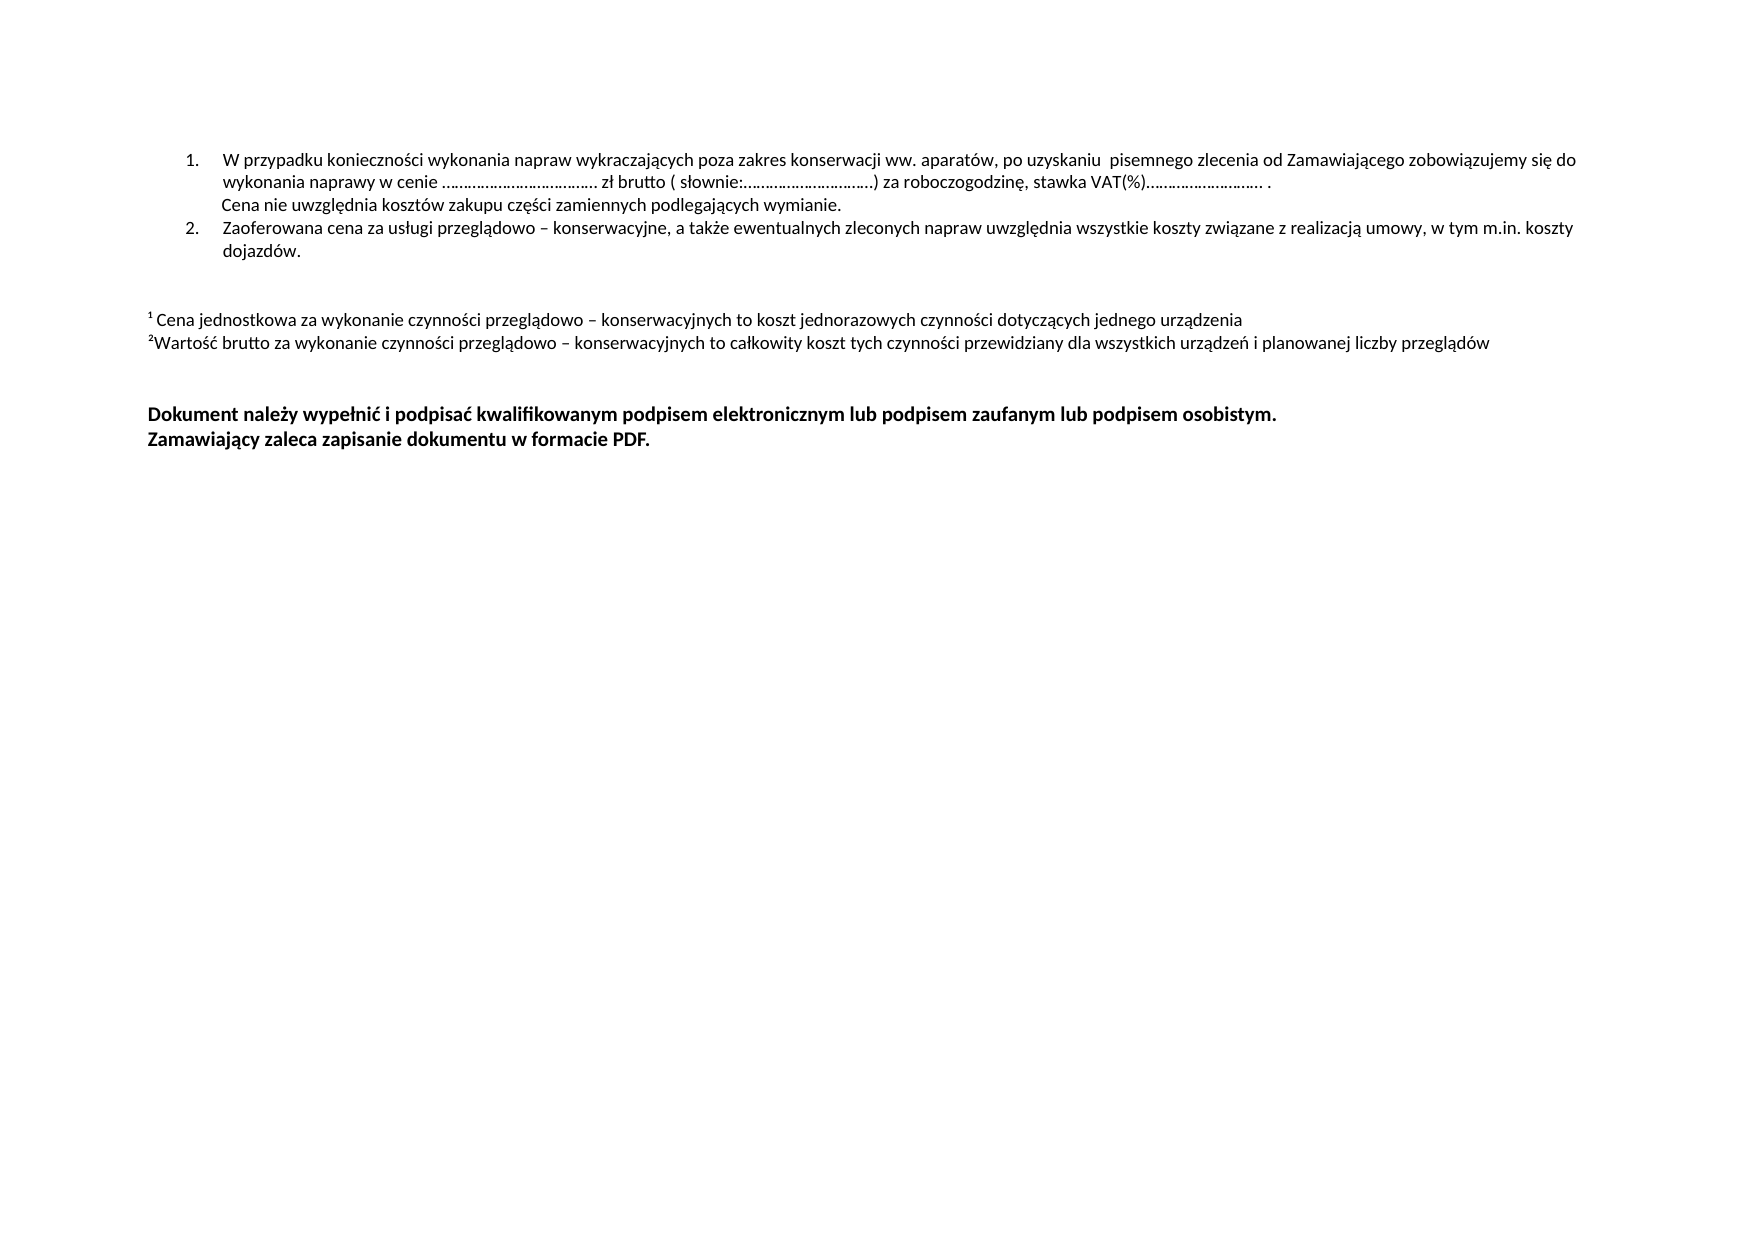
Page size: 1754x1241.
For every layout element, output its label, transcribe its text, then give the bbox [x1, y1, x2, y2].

text ²Wartość brutto za wykonanie czynności przeglądowo – konserwacyjnych to całkowity koszt tych czynności przewidziany dla wszystkich urządzeń i planowanej liczby przeglądów [148, 331, 1606, 354]
list Cena nie uwzględnia kosztów zakupu części zamiennych podlegających wymianie. [221, 193, 1606, 216]
text Zamawiający zaleca zapisanie dokumentu w formacie PDF. [148, 427, 1606, 452]
text Dokument należy wypełnić i podpisać kwalifikowanym podpisem elektronicznym lub podpisem zaufanym lub podpisem osobistym. [148, 401, 1606, 427]
text ¹ Cena jednostkowa za wykonanie czynności przeglądowo – konserwacyjnych to koszt jednorazowych czynności dotyczących jednego urządzenia [148, 308, 1606, 331]
list Zaoferowana cena za usługi przeglądowo – konserwacyjne, a także ewentualnych zleconych napraw uwzględnia wszystkie koszty związane z realizacją umowy, w tym m.in. koszty dojazdów. [185, 216, 1606, 262]
list W przypadku konieczności wykonania napraw wykraczających poza zakres konserwacji ww. aparatów, po uzyskaniu pisemnego zlecenia od Zamawiającego zobowiązujemy się do wykonania naprawy w cenie ……………………………… zł brutto ( słownie:…………………………) za roboczogodzinę, stawka VAT(%)……………………… . [185, 148, 1606, 193]
